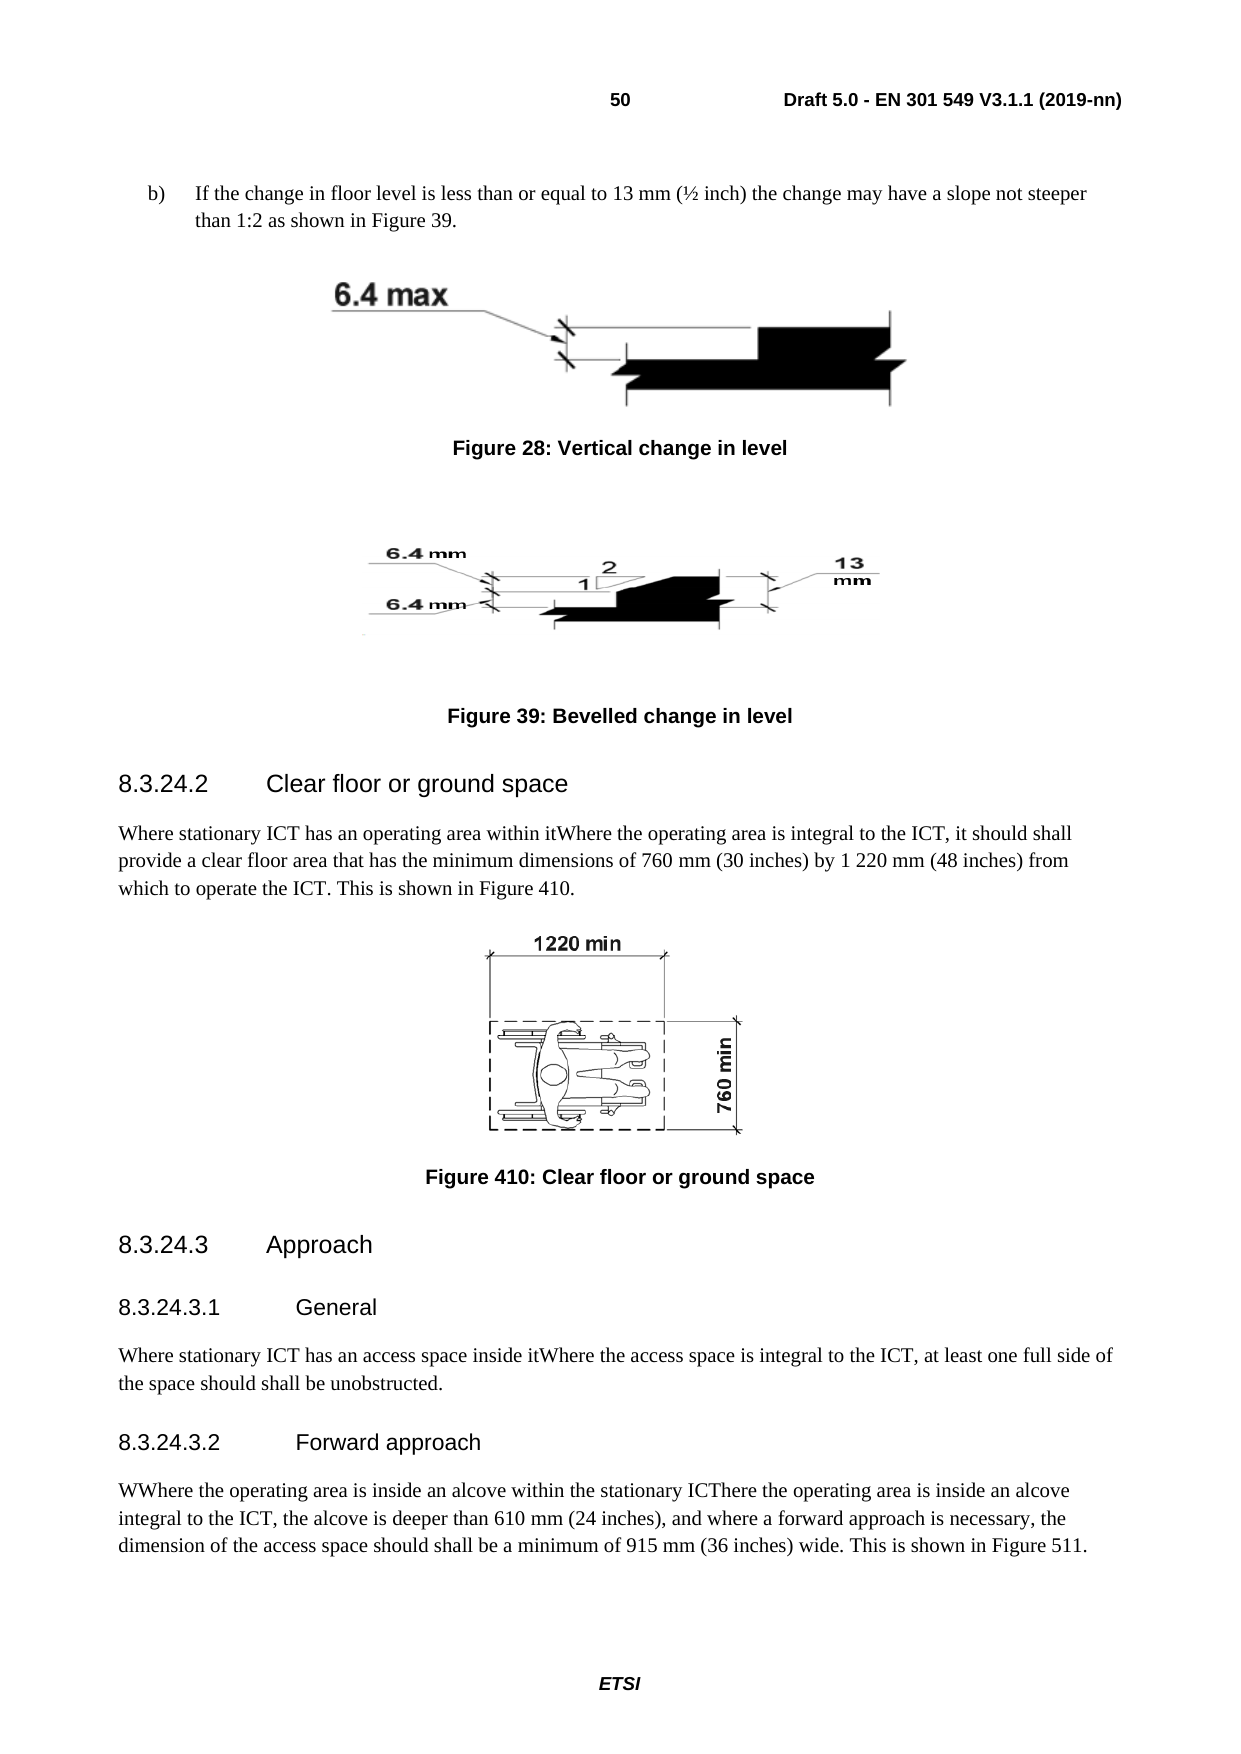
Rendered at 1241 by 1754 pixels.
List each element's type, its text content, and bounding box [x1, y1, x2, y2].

text Figure : Bevelled change in level [118, 704, 1122, 728]
subtitle 8.3..3.1 General [118, 1294, 1122, 1320]
picture [452, 928, 789, 1143]
text , it provide a clear floor area that has the minimum dimensions of 760 mm (30 inches) by 1 220 mm (48 inches) from which to operate the ICT. This is shown in Figure . [118, 820, 1122, 900]
text Figure : Vertical change in level [118, 436, 1122, 460]
picture [327, 260, 914, 414]
subtitle 8.3..2 Clear floor or ground space [118, 769, 1122, 797]
text If the change in floor level is less than or equal to 13 mm (½ inch) the change may have a slope not steeper than 1:2 as shown in Figure . [148, 181, 1122, 232]
text , at least one full side of the space be unobstructed. [118, 1343, 1122, 1394]
text Figure : Clear floor or ground space [118, 1164, 1122, 1188]
subtitle 8.3..3 Approach [118, 1229, 1122, 1258]
text , the alcove is deeper than 610 mm (24 inches), and where a forward approach is necessary, the dimension of the access space be a minimum of 915 mm (36 inches) wide. This is shown in Figure . [118, 1478, 1122, 1557]
subtitle 8.3..3.2 Forward approach [118, 1429, 1122, 1456]
